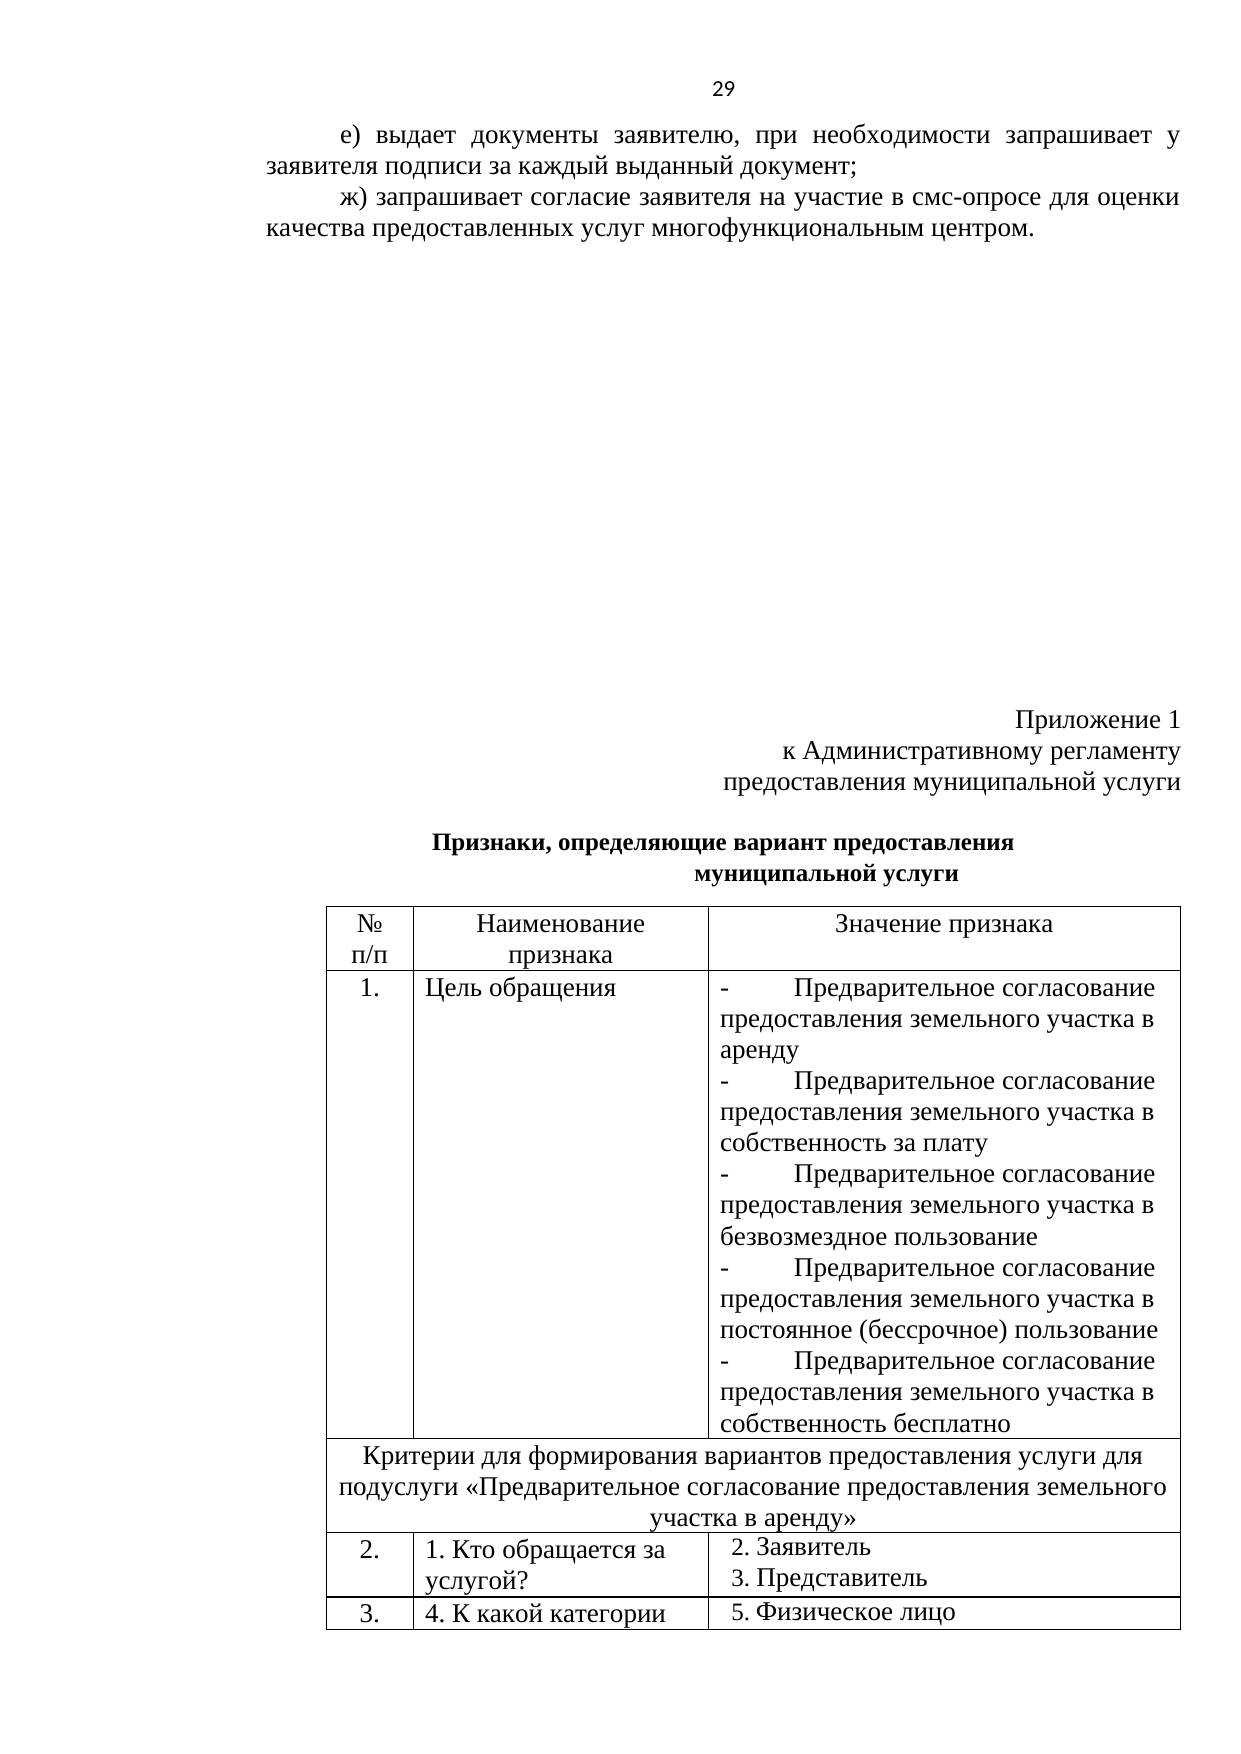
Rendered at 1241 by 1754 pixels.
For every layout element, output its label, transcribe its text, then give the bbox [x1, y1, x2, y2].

list ж) запрашивает согласие заявителя на участие в смс-опросе для оценки качества предоставленных услуг многофункциональным центром. [266, 180, 1181, 243]
table_cell Критерии для формирования вариантов предоставления услуги для подуслуги «Предварительное согласование предоставления земельного участка в аренду» [327, 1439, 1180, 1532]
table_cell 3. [327, 1598, 413, 1629]
table_cell - Предварительное согласование предоставления земельного участка в аренду - Предварительное согласование предоставления земельного участка в собственность за плату - Предварительное согласование предоставления земельного участка в безвозмездное пользование - Предварительное согласование предоставления земельного участка в постоянное (бессрочное) пользование - Предварительное согласование предоставления земельного участка в собственность бесплатно [709, 971, 1180, 1438]
list е) выдает документы заявителю, при необходимости запрашивает у заявителя подписи за каждый выданный документ; [266, 118, 1181, 180]
table_cell Цель обращения [414, 971, 708, 1438]
table_header Наименование признака [414, 907, 708, 969]
table_cell 4. К какой категории относится заявитель? [414, 1598, 708, 1629]
text к Административному регламенту [753, 734, 1181, 765]
table_cell Заявитель Представитель [709, 1533, 1180, 1596]
table_header Значение признака [709, 907, 1180, 969]
table_cell 1. Кто обращается за услугой? [414, 1533, 708, 1596]
table_cell 2. [327, 1533, 413, 1596]
table_cell Физическое лицо Индивидуальный предприниматель Юридическое лицо [709, 1598, 1180, 1629]
subtitle Признаки, определяющие вариант предоставления муниципальной услуги [340, 827, 1106, 887]
text Приложение 1 [753, 703, 1181, 734]
text предоставления муниципальной услуги [709, 765, 1181, 796]
table_header № п/п [327, 907, 413, 969]
table_cell 1. [327, 971, 413, 1438]
